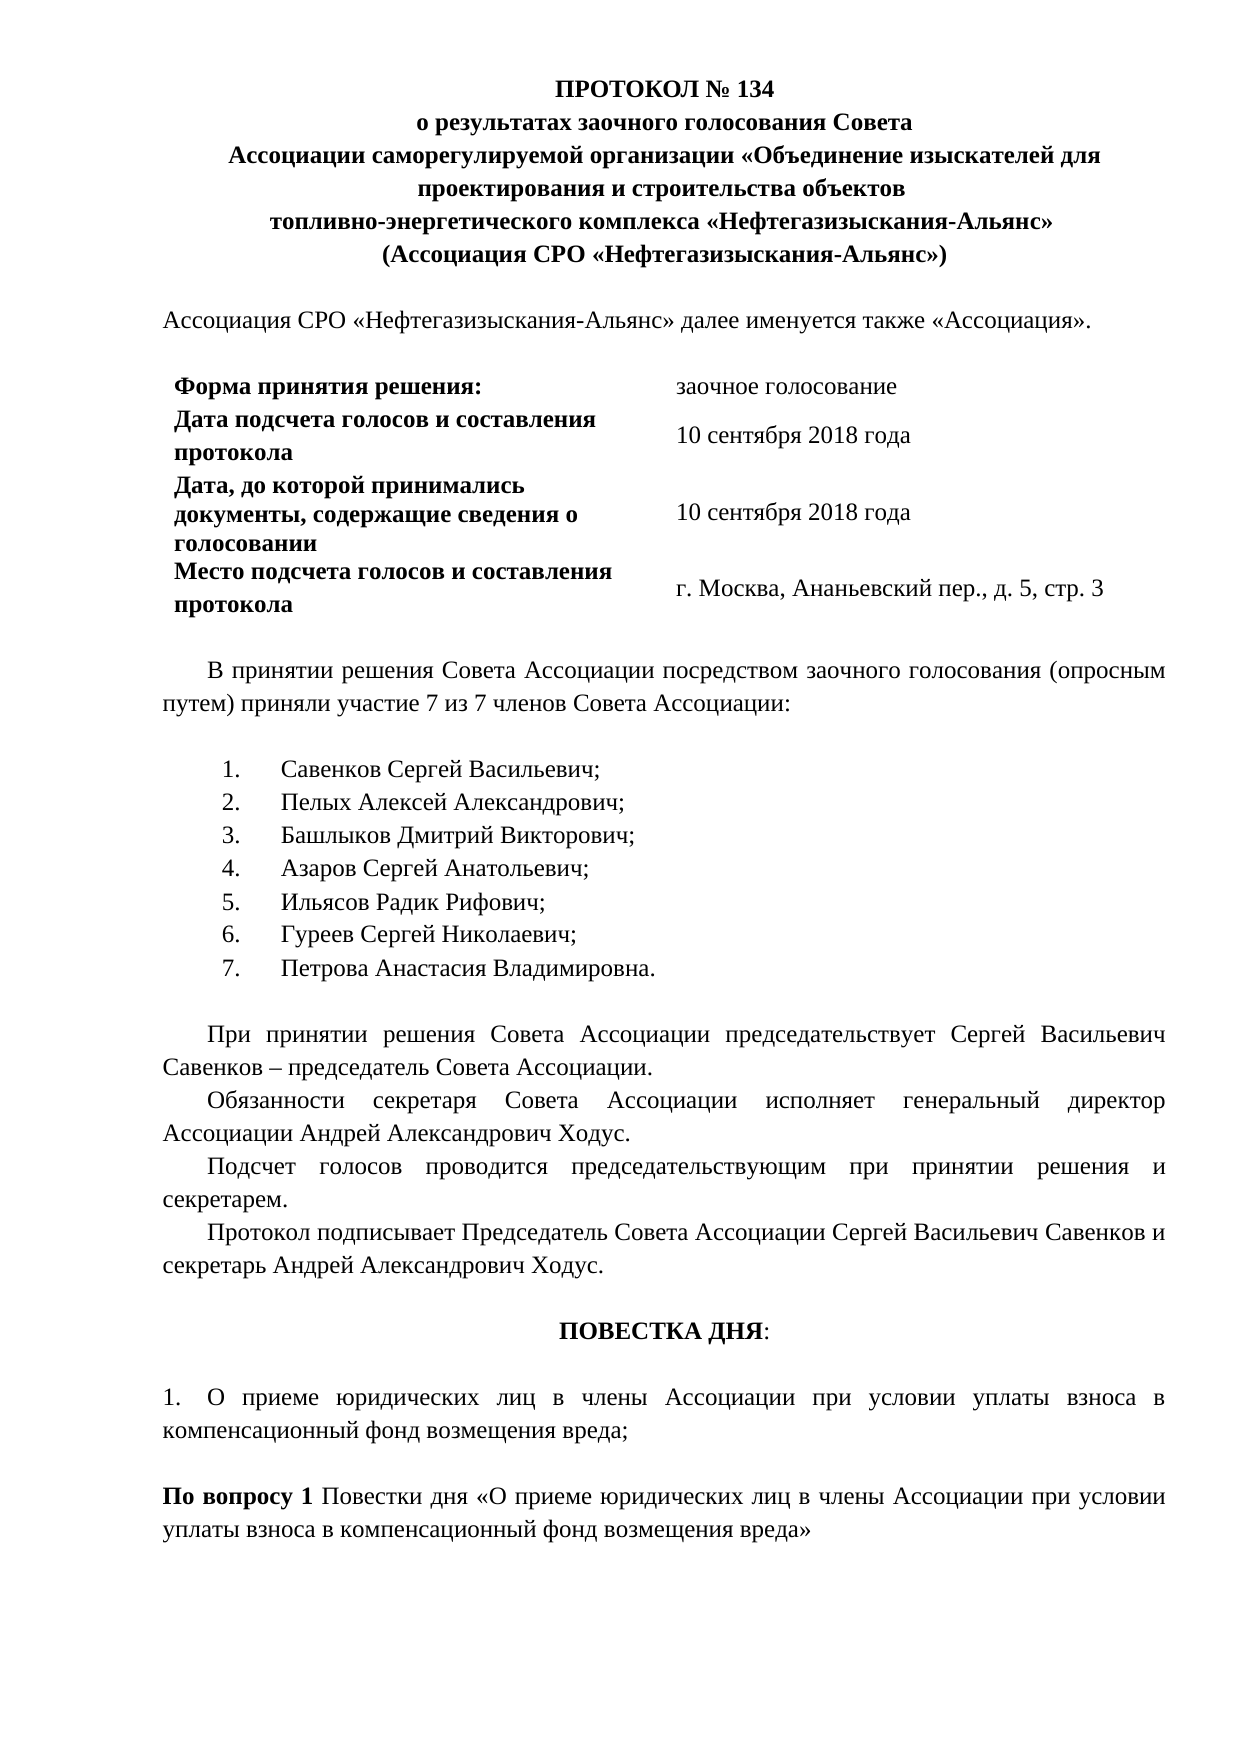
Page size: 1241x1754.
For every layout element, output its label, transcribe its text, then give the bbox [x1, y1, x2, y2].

table_cell Место подсчета голосов и составления протокола [163, 556, 664, 622]
text Обязанности секретаря Совета Ассоциации исполняет генеральный директор Ассоциации Андрей Александрович Ходус. [162, 1085, 1166, 1146]
list Гуреев Сергей Николаевич; [222, 919, 1166, 948]
table_cell Дата подсчета голосов и составления протокола [163, 404, 664, 470]
table_cell 10 сентября 2018 года [665, 404, 1196, 470]
list Петрова Анастасия Владимировна. [222, 953, 1166, 981]
table_header Форма принятия решения: [163, 371, 664, 404]
list Ильясов Радик Рифович; [222, 887, 1166, 915]
text Ассоциации саморегулируемой организации «Объединение изыскателей для проектирования и строительства объектов топливно-энергетического комплекса «Нефтегазизыскания-Альянс» (Ассоциация СРО «Нефтегазизыскания-Альянс») [162, 140, 1166, 268]
text о результатах заочного голосования Совета [162, 107, 1166, 136]
text ПОВЕСТКА ДНЯ: [162, 1316, 1166, 1344]
text Протокол подписывает Председатель Совета Ассоциации Сергей Васильевич Савенков и секретарь Андрей Александрович Ходус. [162, 1217, 1166, 1278]
table_cell Дата, до которой принимались документы, содержащие сведения о голосовании [163, 470, 664, 556]
text Подсчет голосов проводится председательствующим при принятии решения и секретарем. [162, 1151, 1166, 1212]
list Азаров Сергей Анатольевич; [222, 853, 1166, 882]
list Пелых Алексей Александрович; [222, 787, 1166, 816]
subtitle Протокол № 134 [162, 74, 1166, 103]
text В принятии решения Совета Ассоциации посредством заочного голосования (опросным путем) приняли участие 7 из 7 членов Совета Ассоциации: [162, 655, 1166, 717]
table_header заочное голосование [665, 371, 1196, 404]
list О приеме юридических лиц в члены Ассоциации при условии уплаты взноса в компенсационный фонд возмещения вреда; [162, 1382, 1166, 1444]
list Башлыков Дмитрий Викторович; [222, 821, 1166, 849]
list Савенков Сергей Васильевич; [222, 754, 1166, 783]
text При принятии решения Совета Ассоциации председательствует Сергей Васильевич Савенков – председатель Совета Ассоциации. [162, 1019, 1166, 1080]
table_cell г. Москва, Ананьевский пер., д. 5, стр. 3 [665, 556, 1196, 622]
list По вопросу 1 Повестки дня «О приеме юридических лиц в члены Ассоциации при условии уплаты взноса в компенсационный фонд возмещения вреда» [162, 1481, 1166, 1543]
table_cell 10 сентября 2018 года [665, 470, 1196, 556]
text Ассоциация СРО «Нефтегазизыскания-Альянс» далее именуется также «Ассоциация». [162, 305, 1166, 334]
